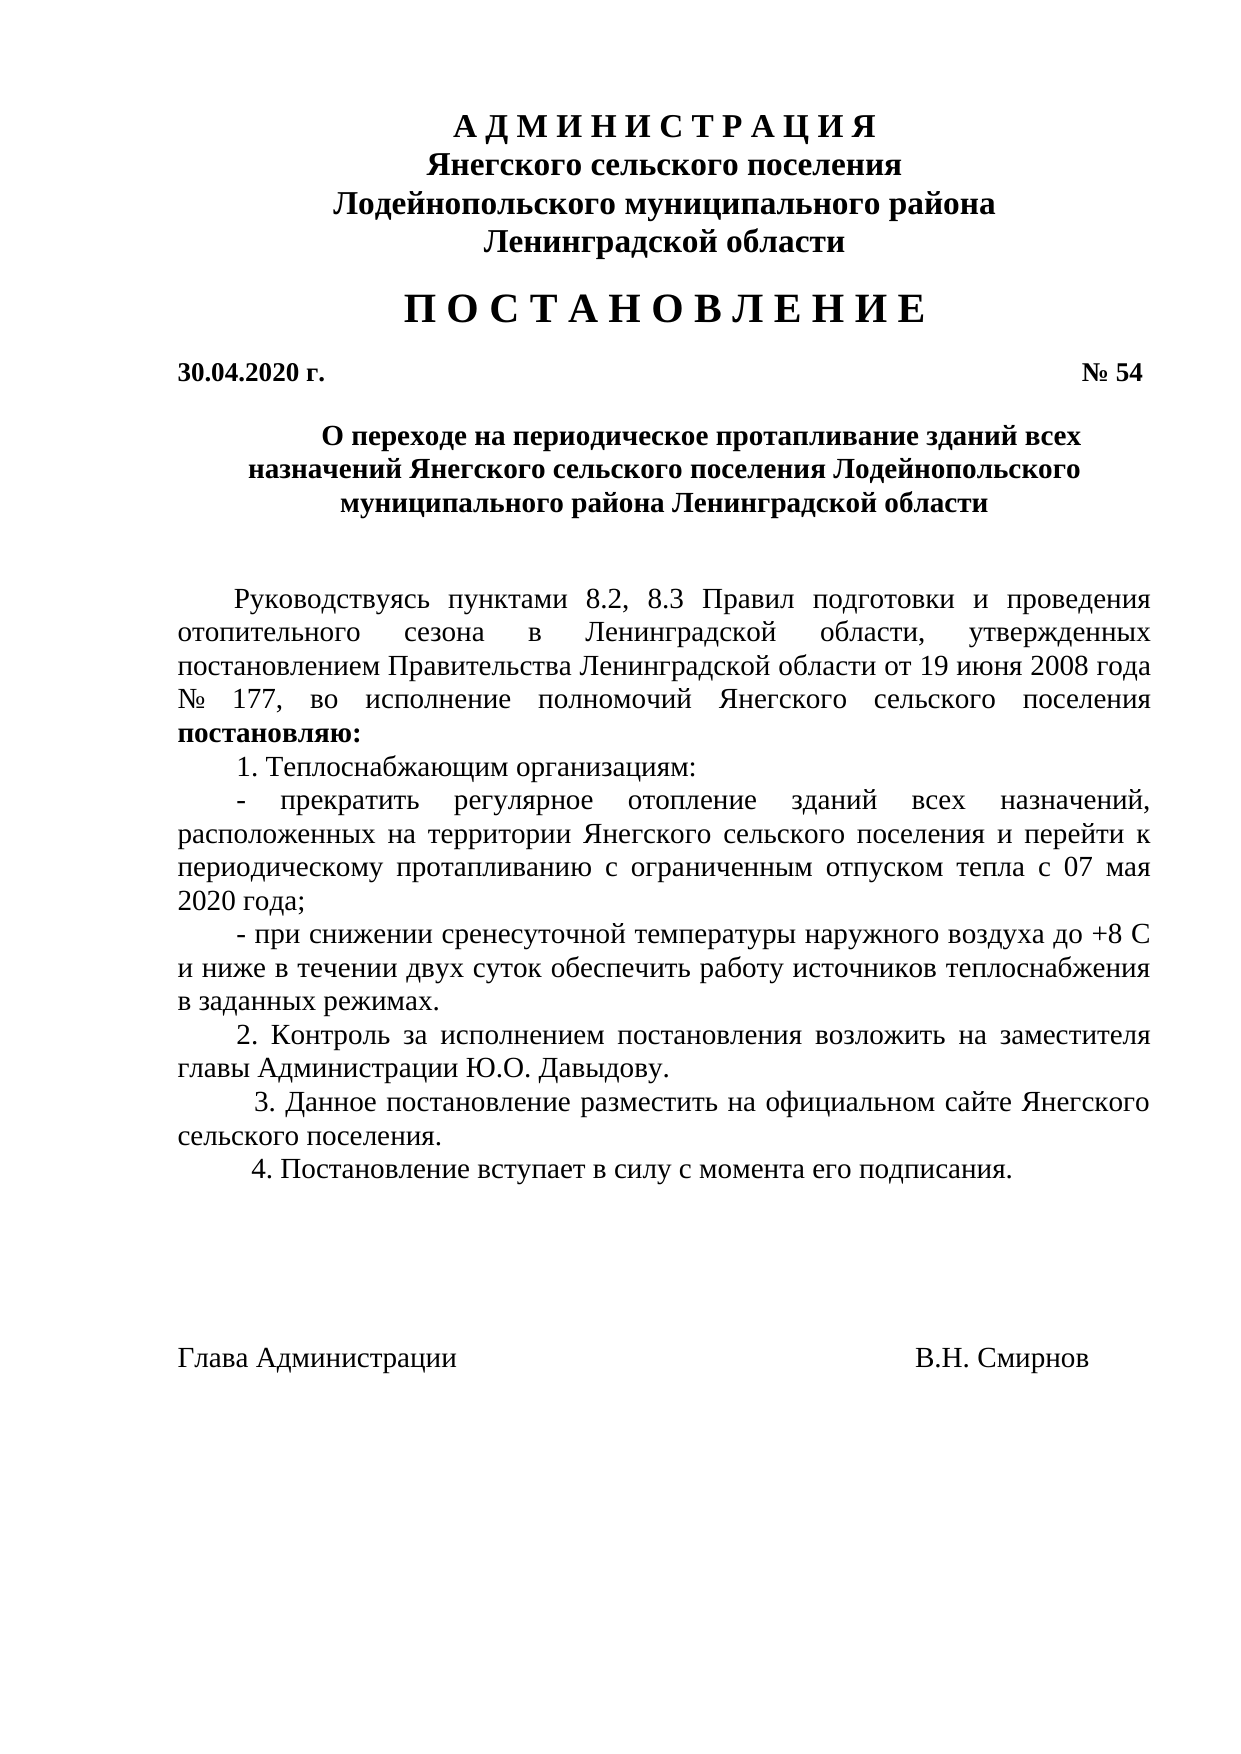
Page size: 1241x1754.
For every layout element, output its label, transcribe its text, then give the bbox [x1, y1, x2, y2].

text Янегского сельского поселения [177, 145, 1152, 183]
text 3. Данное постановление разместить на официальном сайте Янегского сельского поселения. [177, 1084, 1152, 1151]
text 2. Контроль за исполнением постановления возложить на заместителя главы Администрации Ю.О. Давыдову. [177, 1017, 1152, 1084]
text - прекратить регулярное отопление зданий всех назначений, расположенных на территории Янегского сельского поселения и перейти к периодическому протапливанию с ограниченным отпуском тепла с 07 мая 2020 года; [177, 782, 1152, 916]
text Глава Администрации В.Н. Смирнов [177, 1340, 1152, 1374]
text - при снижении сренесуточной температуры наружного воздуха до +8 С и ниже в течении двух суток обеспечить работу источников теплоснабжения в заданных режимах. [177, 916, 1152, 1017]
title А Д М И Н И С Т Р А Ц И Я [177, 106, 1152, 145]
text Руководствуясь пунктами 8.2, 8.3 Правил подготовки и проведения отопительного сезона в Ленинградской области, утвержденных постановлением Правительства Ленинградской области от 19 июня 2008 года № 177, во исполнение полномочий Янегского сельского поселения постановляю: [177, 581, 1152, 749]
text О переходе на периодическое протапливание зданий всех назначений Янегского сельского поселения Лодейнопольского муниципального района Ленинградской области [177, 418, 1152, 519]
text 4. Постановление вступает в силу с момента его подписания. [177, 1151, 1152, 1185]
subtitle П О С Т А Н О В Л Е Н И Е [177, 284, 1152, 332]
text Ленинградской области [177, 221, 1152, 260]
text Лодейнопольского муниципального района [177, 183, 1152, 221]
text 30.04.2020 г. № 54 [177, 356, 1152, 387]
text 1. Теплоснабжающим организациям: [177, 749, 1152, 782]
